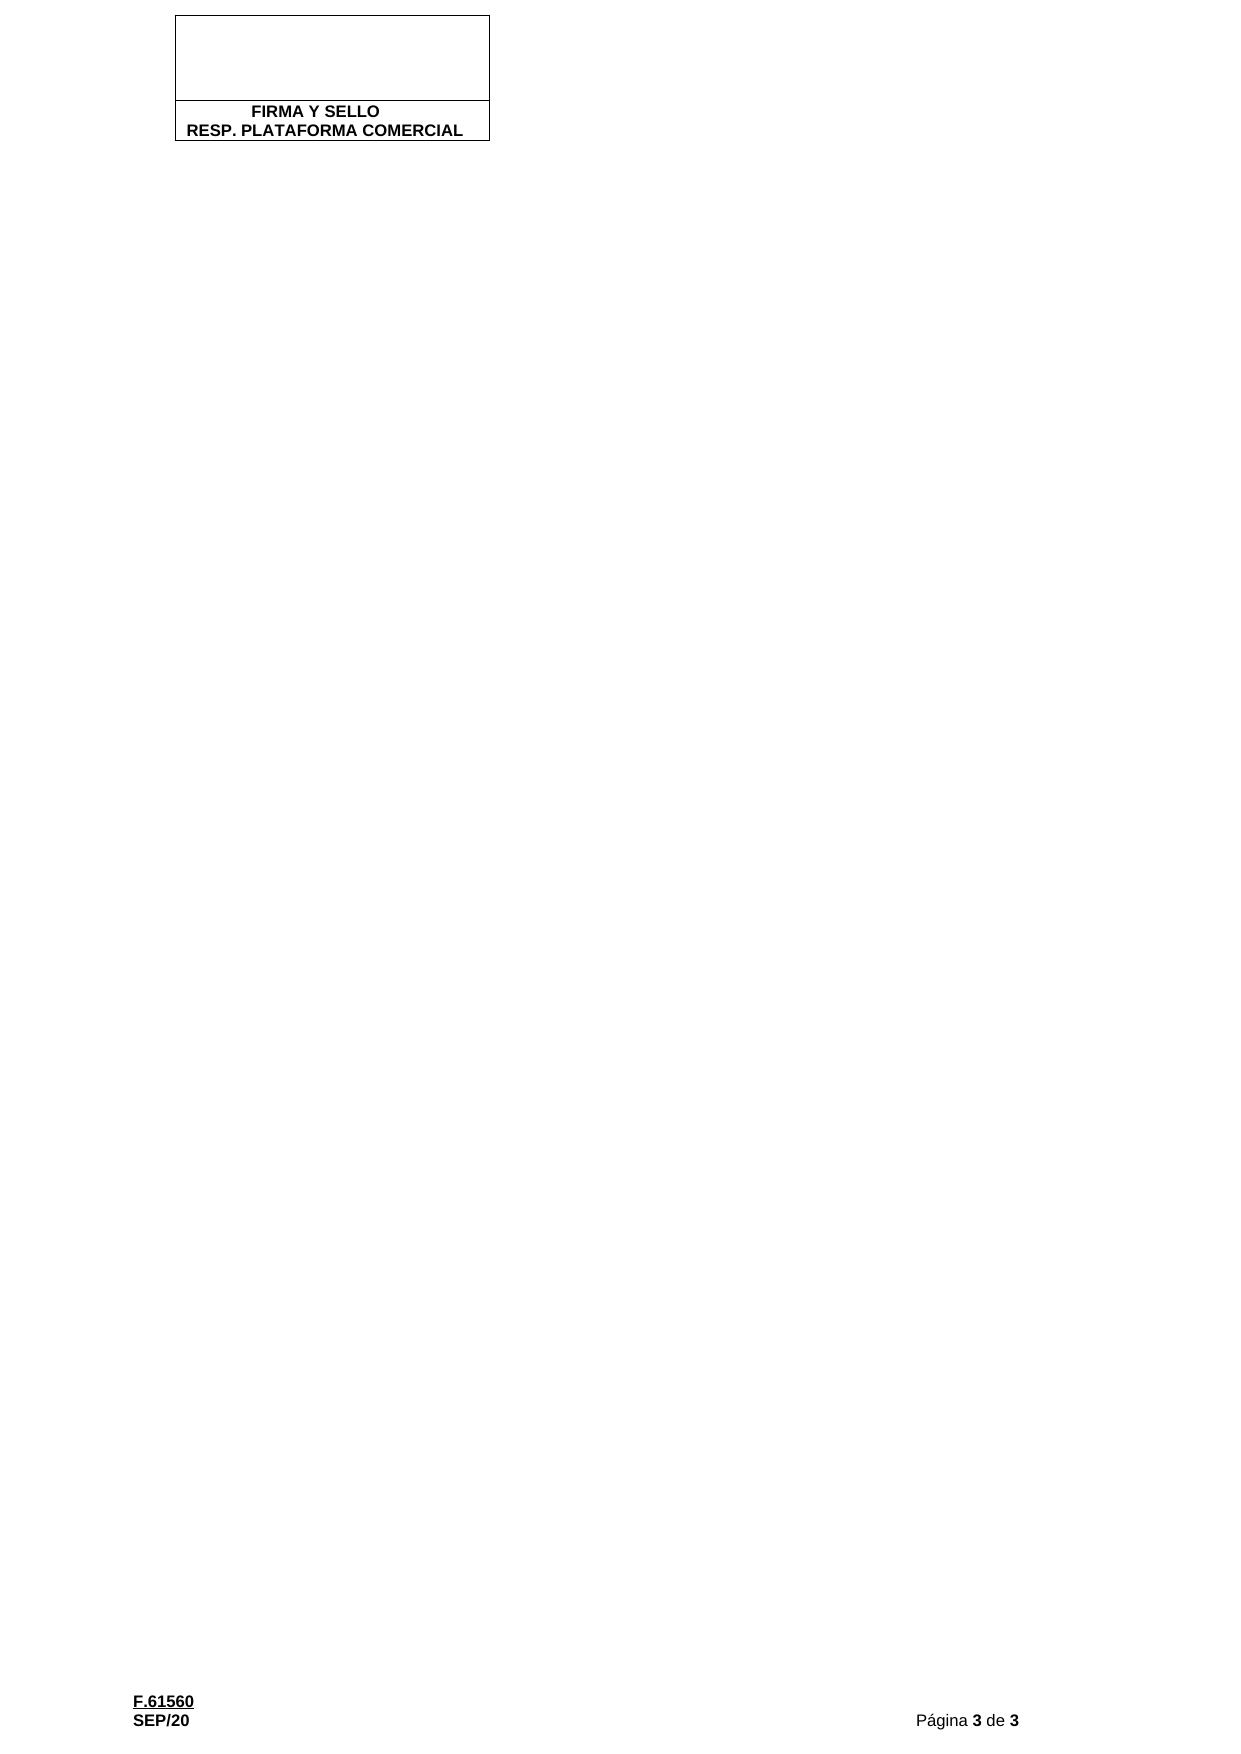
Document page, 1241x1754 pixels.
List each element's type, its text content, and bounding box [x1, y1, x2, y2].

table_cell FIRMA Y SELLO RESP. PLATAFORMA COMERCIAL [176, 101, 489, 140]
table_cell [176, 16, 489, 100]
